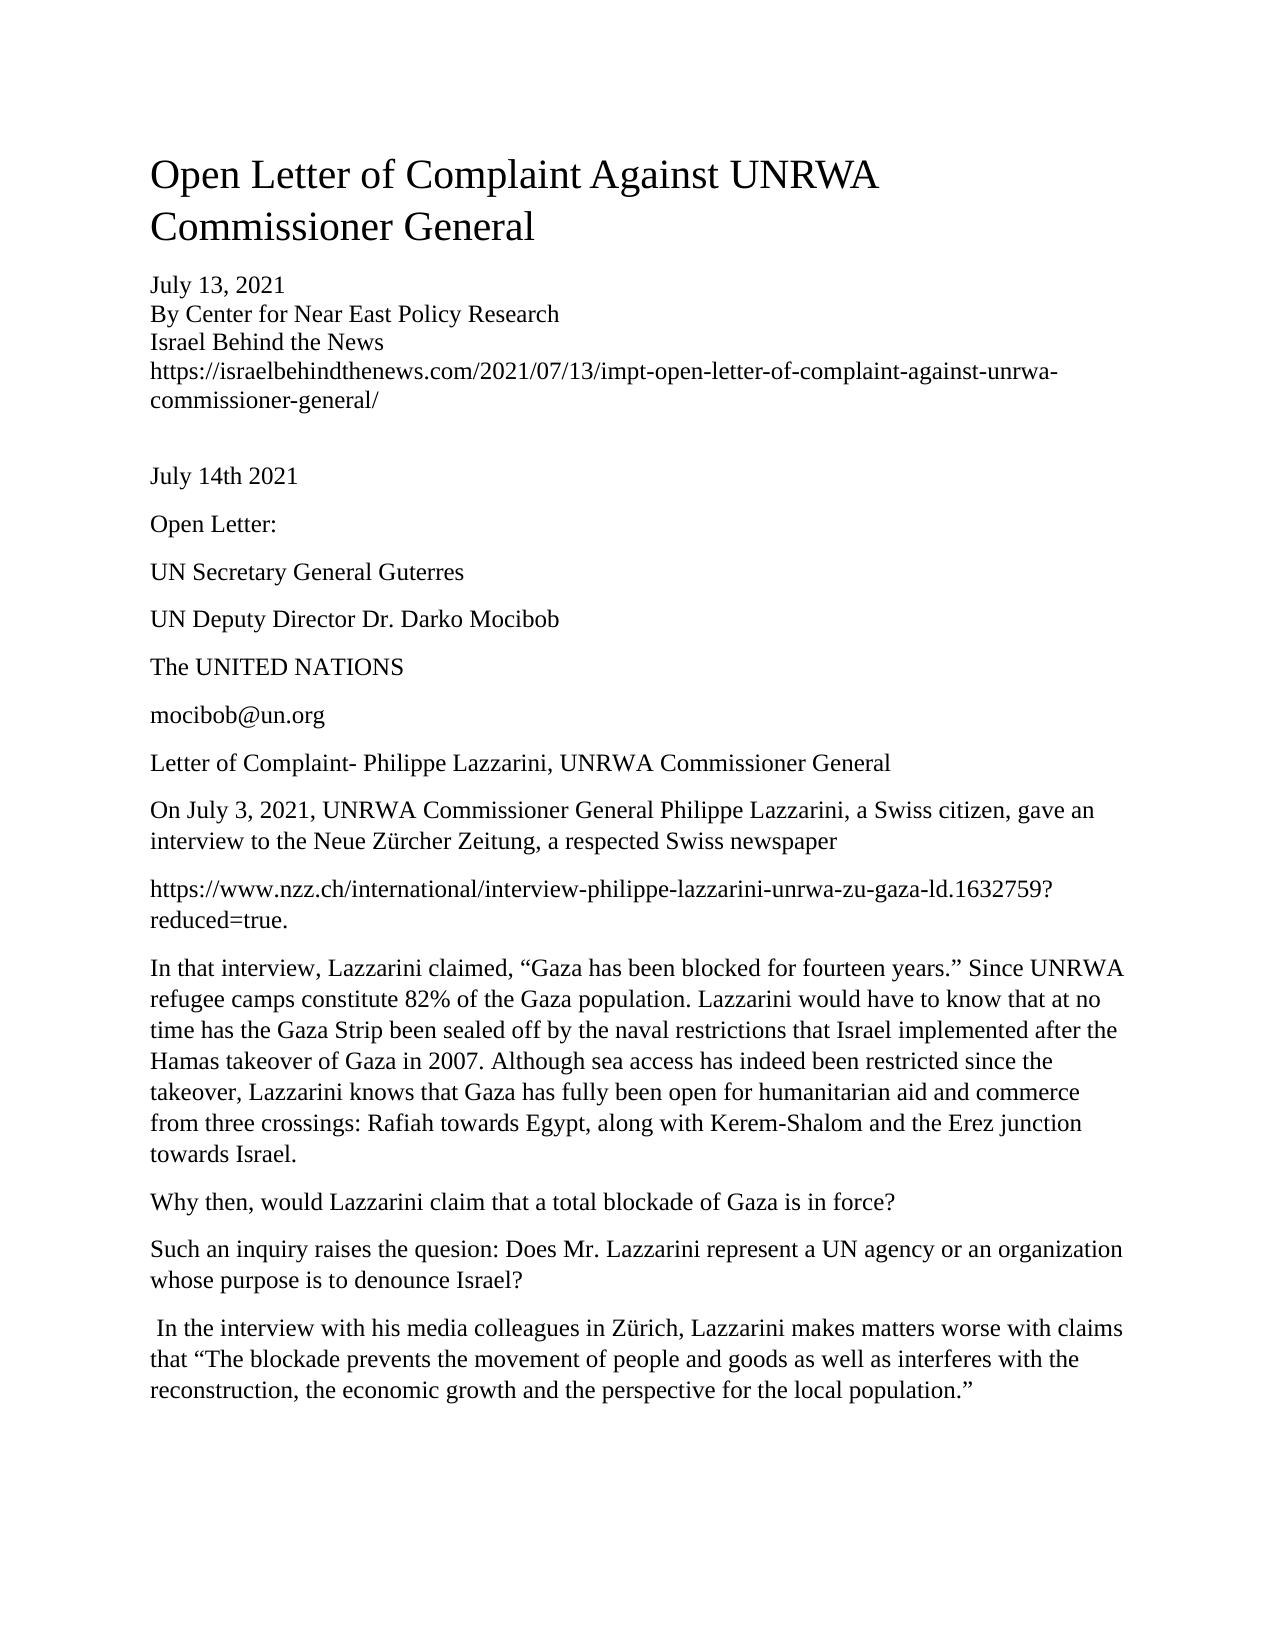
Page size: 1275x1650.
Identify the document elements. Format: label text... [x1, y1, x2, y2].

text https://www.nzz.ch/international/interview-philippe-lazzarini-unrwa-zu-gaza-ld.1632759?reduced=true. [150, 874, 1125, 934]
text UN Secretary General Guterres [150, 557, 1125, 586]
text In the interview with his media colleagues in Zürich, Lazzarini makes matters worse with claims that “The blockade prevents the movement of people and goods as well as interferes with the reconstruction, the economic growth and the perspective for the local population.” [150, 1313, 1125, 1404]
text July 14th 2021 [150, 461, 1125, 490]
text https://israelbehindthenews.com/2021/07/13/impt-open-letter-of-complaint-against-unrwa-commissioner-general/ [150, 356, 1125, 414]
text Such an inquiry raises the quesion: Does Mr. Lazzarini represent a UN agency or an organization whose purpose is to denounce Israel? [150, 1234, 1125, 1294]
text Why then, would Lazzarini claim that a total blockade of Gaza is in force? [150, 1187, 1125, 1216]
text Open Letter of Complaint Against UNRWA Commissioner General [150, 150, 1125, 249]
text Open Letter: [150, 509, 1125, 538]
text By Center for Near East Policy Research [150, 299, 1125, 327]
text On July 3, 2021, UNRWA Commissioner General Philippe Lazzarini, a Swiss citizen, gave an interview to the Neue Zürcher Zeitung, a respected Swiss newspaper [150, 795, 1125, 855]
text July 13, 2021 [150, 270, 1125, 299]
text Letter of Complaint- Philippe Lazzarini, UNRWA Commissioner General [150, 748, 1125, 776]
text UN Deputy Director Dr. Darko Mocibob [150, 604, 1125, 633]
text Israel Behind the News [150, 327, 1125, 356]
text In that interview, Lazzarini claimed, “Gaza has been blocked for fourteen years.” Since UNRWA refugee camps constitute 82% of the Gaza population. Lazzarini would have to know that at no time has the Gaza Strip been sealed off by the naval restrictions that Israel implemented after the Hamas takeover of Gaza in 2007. Although sea access has indeed been restricted since the takeover, Lazzarini knows that Gaza has fully been open for humanitarian aid and commerce from three crossings: Rafiah towards Egypt, along with Kerem-Shalom and the Erez junction towards Israel. [150, 953, 1125, 1168]
text The UNITED NATIONS [150, 652, 1125, 681]
text mocibob@un.org [150, 700, 1125, 729]
